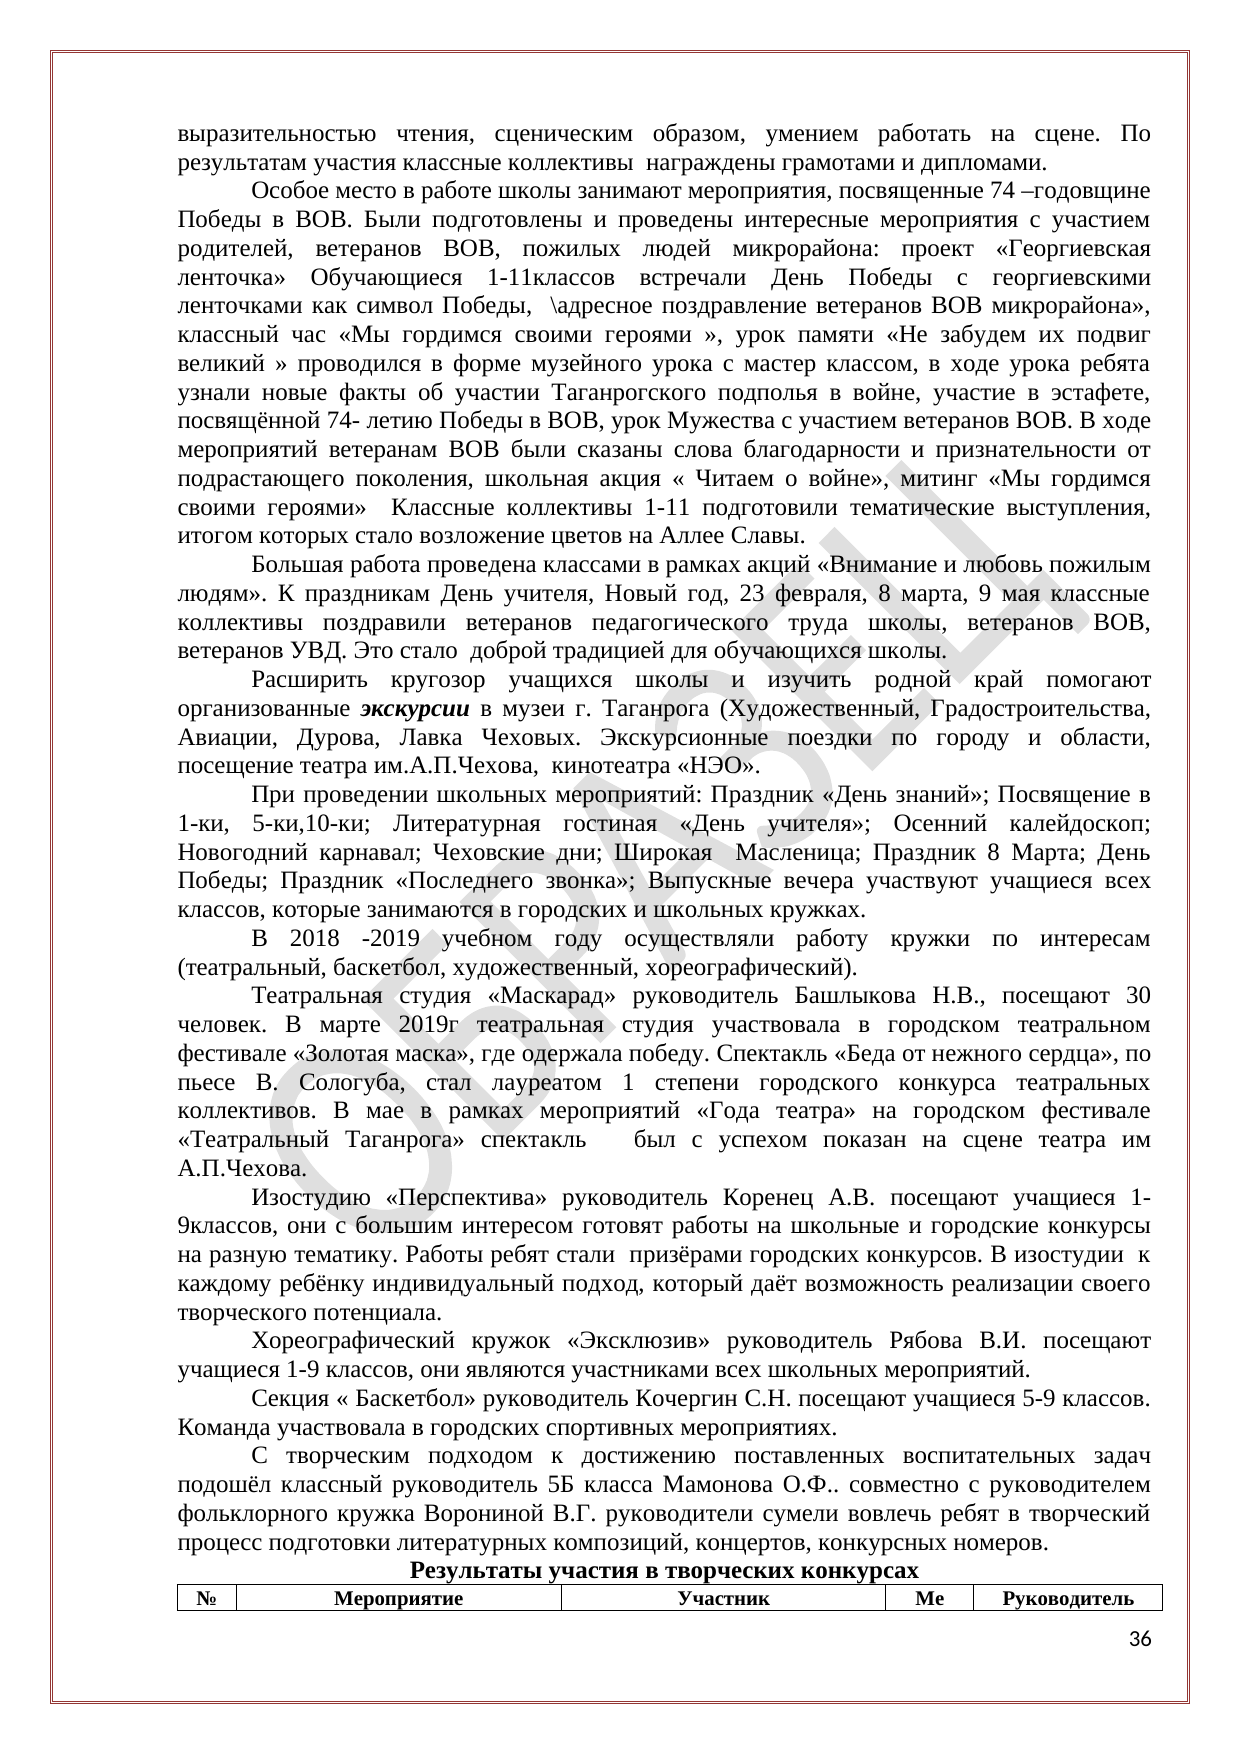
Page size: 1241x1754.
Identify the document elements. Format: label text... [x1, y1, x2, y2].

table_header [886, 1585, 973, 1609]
text Изостудию «Перспектива» руководитель Коренец А.В. посещают учащиеся 1-9классов, они с большим интересом готовят работы на школьные и городские конкурсы на разную тематику. Работы ребят стали призёрами городских конкурсов. В изостудии к каждому ребёнку индивидуальный подход, который даёт возможность реализации своего творческого потенциала. [177, 1182, 1152, 1326]
text Театральная студия «Маскарад» руководитель Башлыкова Н.В., посещают 30 человек. В марте 2019г театральная студия участвовала в городском театральном фестивале «Золотая маска», где одержала победу. Спектакль «Беда от нежного сердца», по пьесе В. Сологуба, стал лауреатом 1 степени городского конкурса театральных коллективов. В мае в рамках мероприятий «Года театра» на городском фестивале «Театральный Таганрога» спектакль был с успехом показан на сцене театра им А.П.Чехова. [177, 981, 1152, 1182]
text Особое место в работе школы занимают мероприятия, посвященные 74 –годовщине Победы в ВОВ. Были подготовлены и проведены интересные мероприятия с участием родителей, ветеранов ВОВ, пожилых людей микрорайона: проект «Георгиевская ленточка» Обучающиеся 1-11классов встречали День Победы с георгиевскими ленточками как символ Победы, \адресное поздравление ветеранов ВОВ микрорайона», классный час «Мы гордимся своими героями », урок памяти «Не забудем их подвиг великий » проводился в форме музейного урока с мастер классом, в ходе урока ребята узнали новые факты об участии Таганрогского подполья в войне, участие в эстафете, посвящённой 74- летию Победы в ВОВ, урок Мужества с участием ветеранов ВОВ. В ходе мероприятий ветеранам ВОВ были сказаны слова благодарности и признательности от подрастающего поколения, школьная акция « Читаем о войне», митинг «Мы гордимся своими героями» Классные коллективы 1-11 подготовили тематические выступления, итогом которых стало возложение цветов на Аллее Славы. [177, 176, 1152, 549]
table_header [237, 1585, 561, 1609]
text Расширить кругозор учащихся школы и изучить родной край помогают организованные экскурсии в музеи г. Таганрога (Художественный, Градостроительства, Авиации, Дурова, Лавка Чеховых. Экскурсионные поездки по городу и области, посещение театра им.А.П.Чехова, кинотеатра «НЭО». [177, 664, 1152, 779]
text При проведении школьных мероприятий: Праздник «День знаний»; Посвящение в 1-ки, 5-ки,10-ки; Литературная гостиная «День учителя»; Осенний калейдоскоп; Новогодний карнавал; Чеховские дни; Широкая Масленица; Праздник 8 Марта; День Победы; Праздник «Последнего звонка»; Выпускные вечера участвуют учащиеся всех классов, которые занимаются в городских и школьных кружках. [177, 779, 1152, 923]
text Секция « Баскетбол» руководитель Кочергин С.Н. посещают учащиеся 5-9 классов. Команда участвовала в городских спортивных мероприятиях. [177, 1383, 1152, 1441]
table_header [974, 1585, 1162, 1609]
text В 2018 -2019 учебном году осуществляли работу кружки по интересам (театральный, баскетбол, художественный, хореографический). [177, 923, 1152, 981]
text Хореографический кружок «Эксклюзив» руководитель Рябова В.И. посещают учащиеся 1-9 классов, они являются участниками всех школьных мероприятий. [177, 1326, 1152, 1383]
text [177, 118, 1152, 176]
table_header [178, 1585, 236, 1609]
text Результаты участия в творческих конкурсах [177, 1556, 1152, 1584]
text С творческим подходом к достижению поставленных воспитательных задач подошёл классный руководитель 5Б класса Мамонова О.Ф.. совместно с руководителем фольклорного кружка Ворониной В.Г. руководители сумели вовлечь ребят в творческий процесс подготовки литературных композиций, концертов, конкурсных номеров. [177, 1441, 1152, 1556]
text Большая работа проведена классами в рамках акций «Внимание и любовь пожилым людям». К праздникам День учителя, Новый год, 23 февраля, 8 марта, 9 мая классные коллективы поздравили ветеранов педагогического труда школы, ветеранов ВОВ, ветеранов УВД. Это стало доброй традицией для обучающихся школы. [177, 549, 1152, 664]
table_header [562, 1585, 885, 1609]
